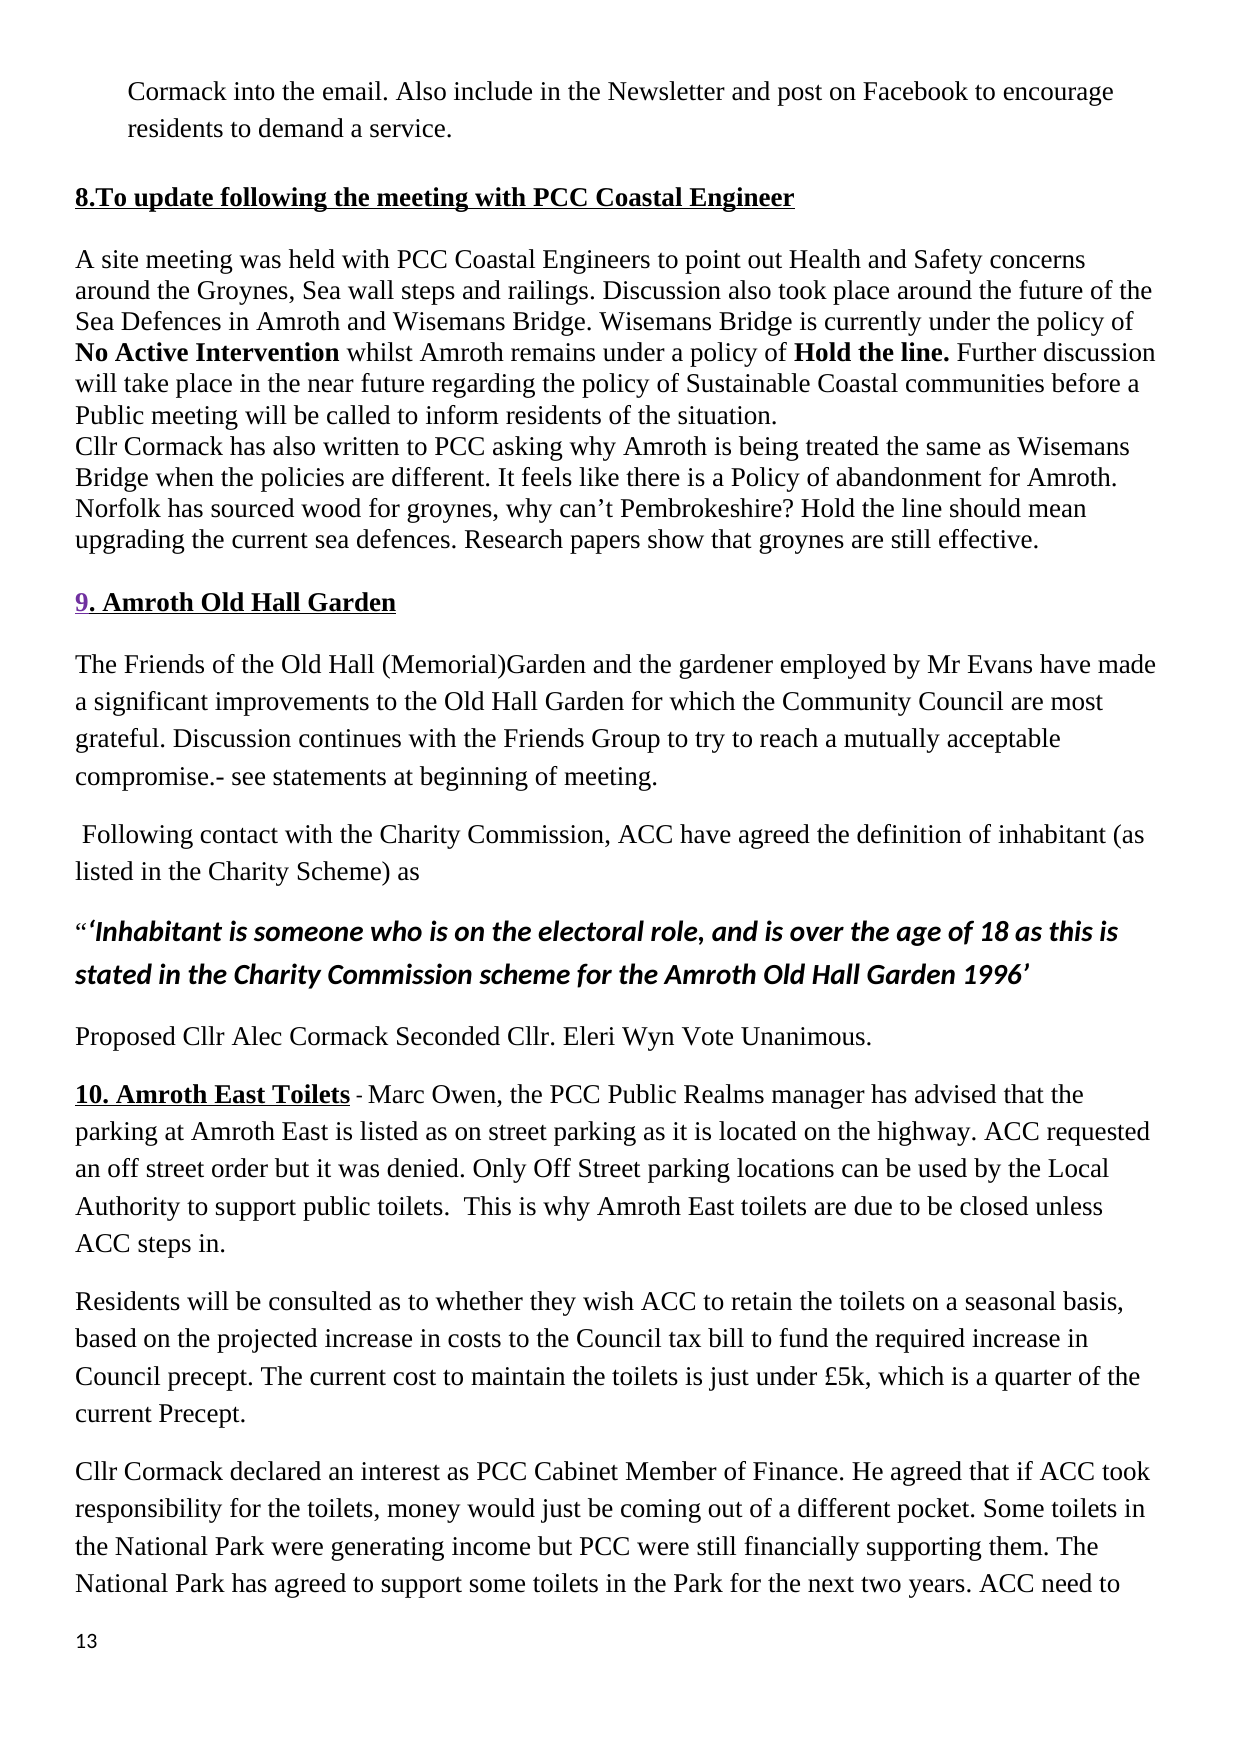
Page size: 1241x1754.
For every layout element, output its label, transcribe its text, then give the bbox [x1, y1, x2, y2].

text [75, 1455, 1165, 1598]
text 10. Amroth East Toilets - Marc Owen, the PCC Public Realms manager has advised that the parking at Amroth East is listed as on street parking as it is located on the highway. ACC requested an off street order but it was denied. Only Off Street parking locations can be used by the Local Authority to support public toilets. This is why Amroth East toilets are due to be closed unless ACC steps in. [75, 1078, 1165, 1258]
text Proposed Cllr Alec Cormack Seconded Cllr. Eleri Wyn Vote Unanimous. [75, 1019, 1165, 1051]
text 8.To update following the meeting with PCC Coastal Engineer [75, 181, 1165, 212]
text A site meeting was held with PCC Coastal Engineers to point out Health and Safety concerns around the Groynes, Sea wall steps and railings. Discussion also took place around the future of the Sea Defences in Amroth and Wisemans Bridge. Wisemans Bridge is currently under the policy of No Active Intervention whilst Amroth remains under a policy of Hold the line. Further discussion will take place in the near future regarding the policy of Sustainable Coastal communities before a Public meeting will be called to inform residents of the situation. [75, 243, 1165, 430]
text The Friends of the Old Hall (Memorial)Garden and the gardener employed by Mr Evans have made a significant improvements to the Old Hall Garden for which the Community Council are most grateful. Discussion continues with the Friends Group to try to reach a mutually acceptable compromise.- see statements at beginning of meeting. [75, 648, 1165, 791]
text Cllr Cormack has also written to PCC asking why Amroth is being treated the same as Wisemans Bridge when the policies are different. It feels like there is a Policy of abandonment for Amroth. Norfolk has sourced wood for groynes, why can’t Pembrokeshire? Hold the line should mean upgrading the current sea defences. Research papers show that groynes are still effective. [75, 430, 1165, 554]
text 9. Amroth Old Hall Garden [75, 586, 1165, 617]
text “‘Inhabitant is someone who is on the electoral role, and is over the age of 18 as this is stated in the Charity Commission scheme for the Amroth Old Hall Garden 1996’ [75, 913, 1165, 992]
text Following contact with the Charity Commission, ACC have agreed the definition of inhabitant (as listed in the Charity Scheme) as [75, 818, 1165, 886]
text Residents will be consulted as to whether they wish ACC to retain the toilets on a seasonal basis, based on the projected increase in costs to the Council tax bill to fund the required increase in Council precept. The current cost to maintain the toilets is just under £5k, which is a quarter of the current Precept. [75, 1285, 1165, 1428]
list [90, 75, 1165, 143]
